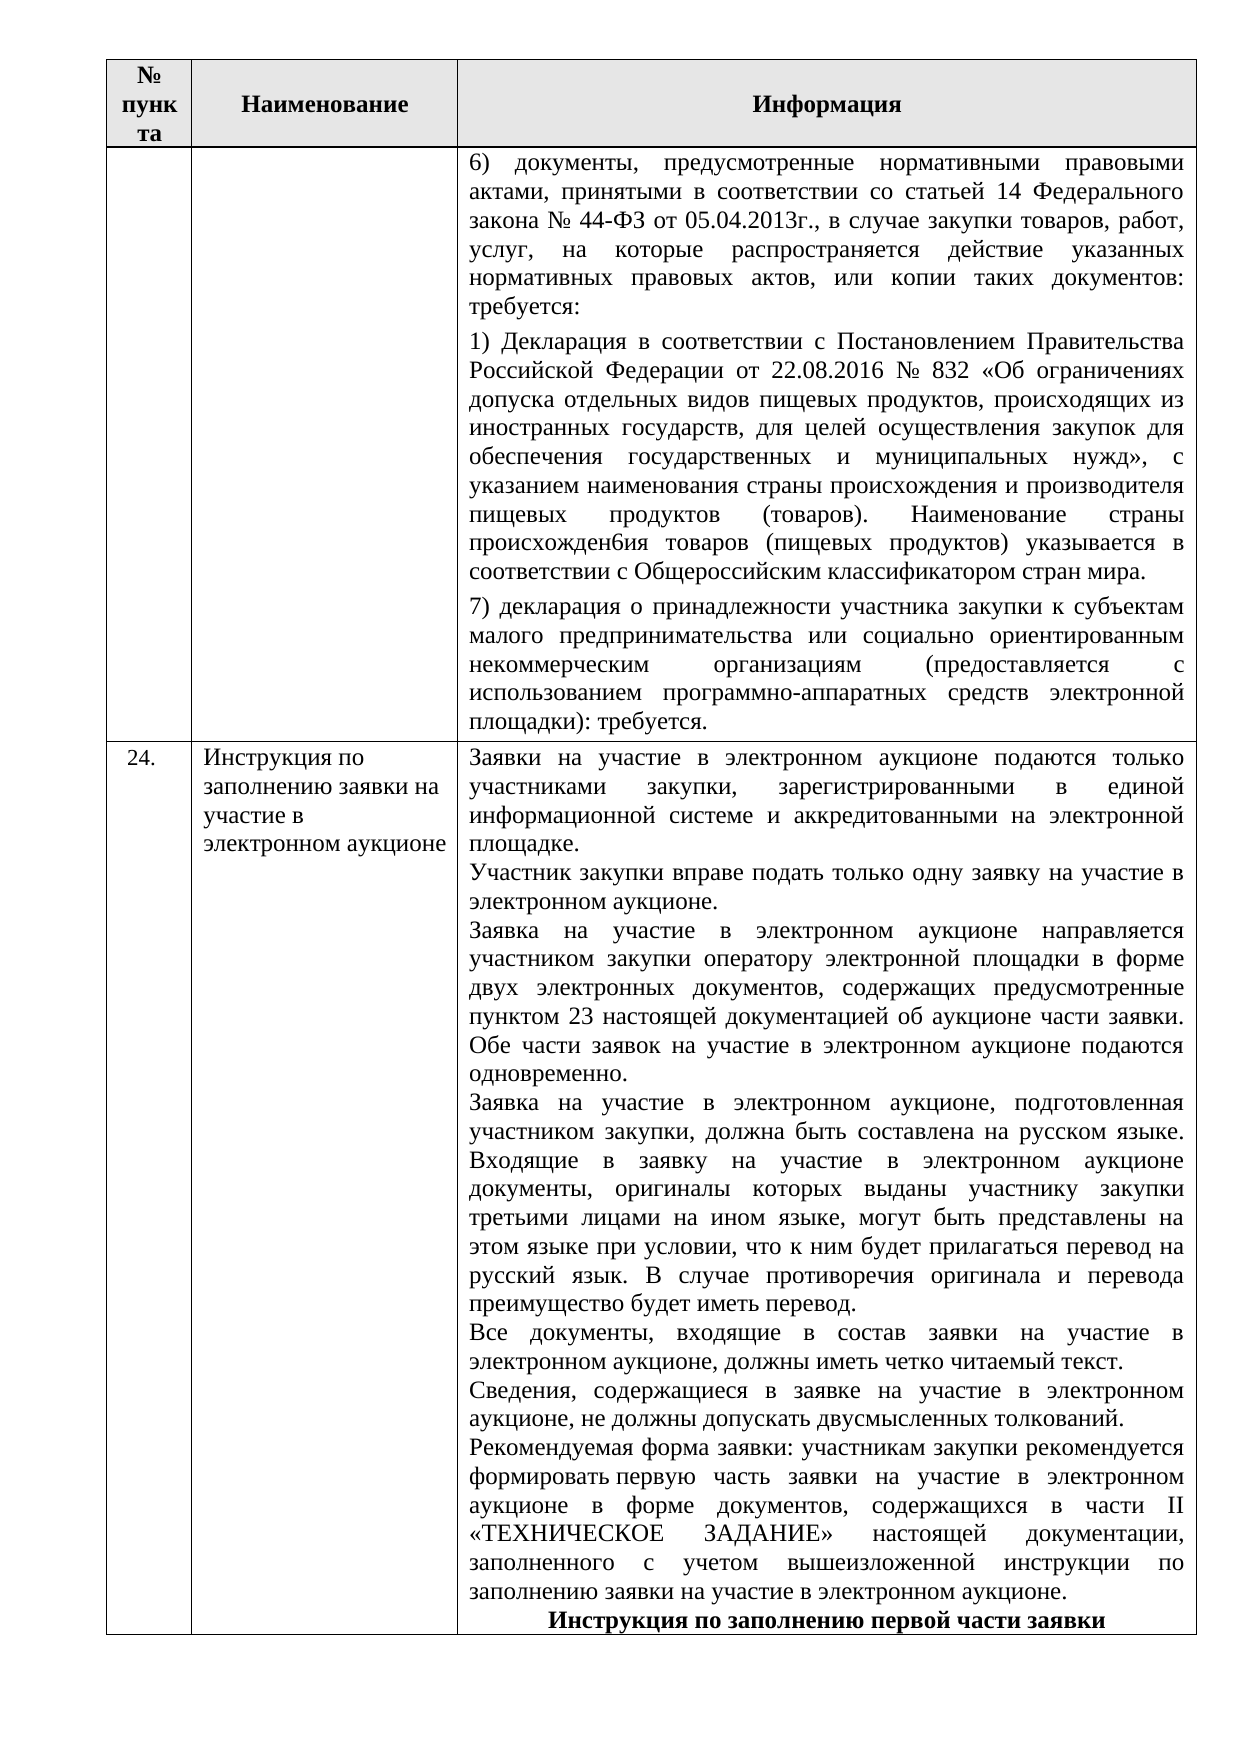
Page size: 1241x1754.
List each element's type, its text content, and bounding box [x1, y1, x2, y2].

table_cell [458, 148, 1196, 741]
table_header Информация [458, 60, 1196, 146]
table_cell [107, 148, 191, 741]
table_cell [458, 742, 1196, 1633]
table_header № пункта [107, 60, 191, 146]
table_cell [107, 742, 191, 1633]
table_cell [192, 148, 457, 741]
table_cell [192, 742, 457, 1633]
table_header Наименование [192, 60, 457, 146]
